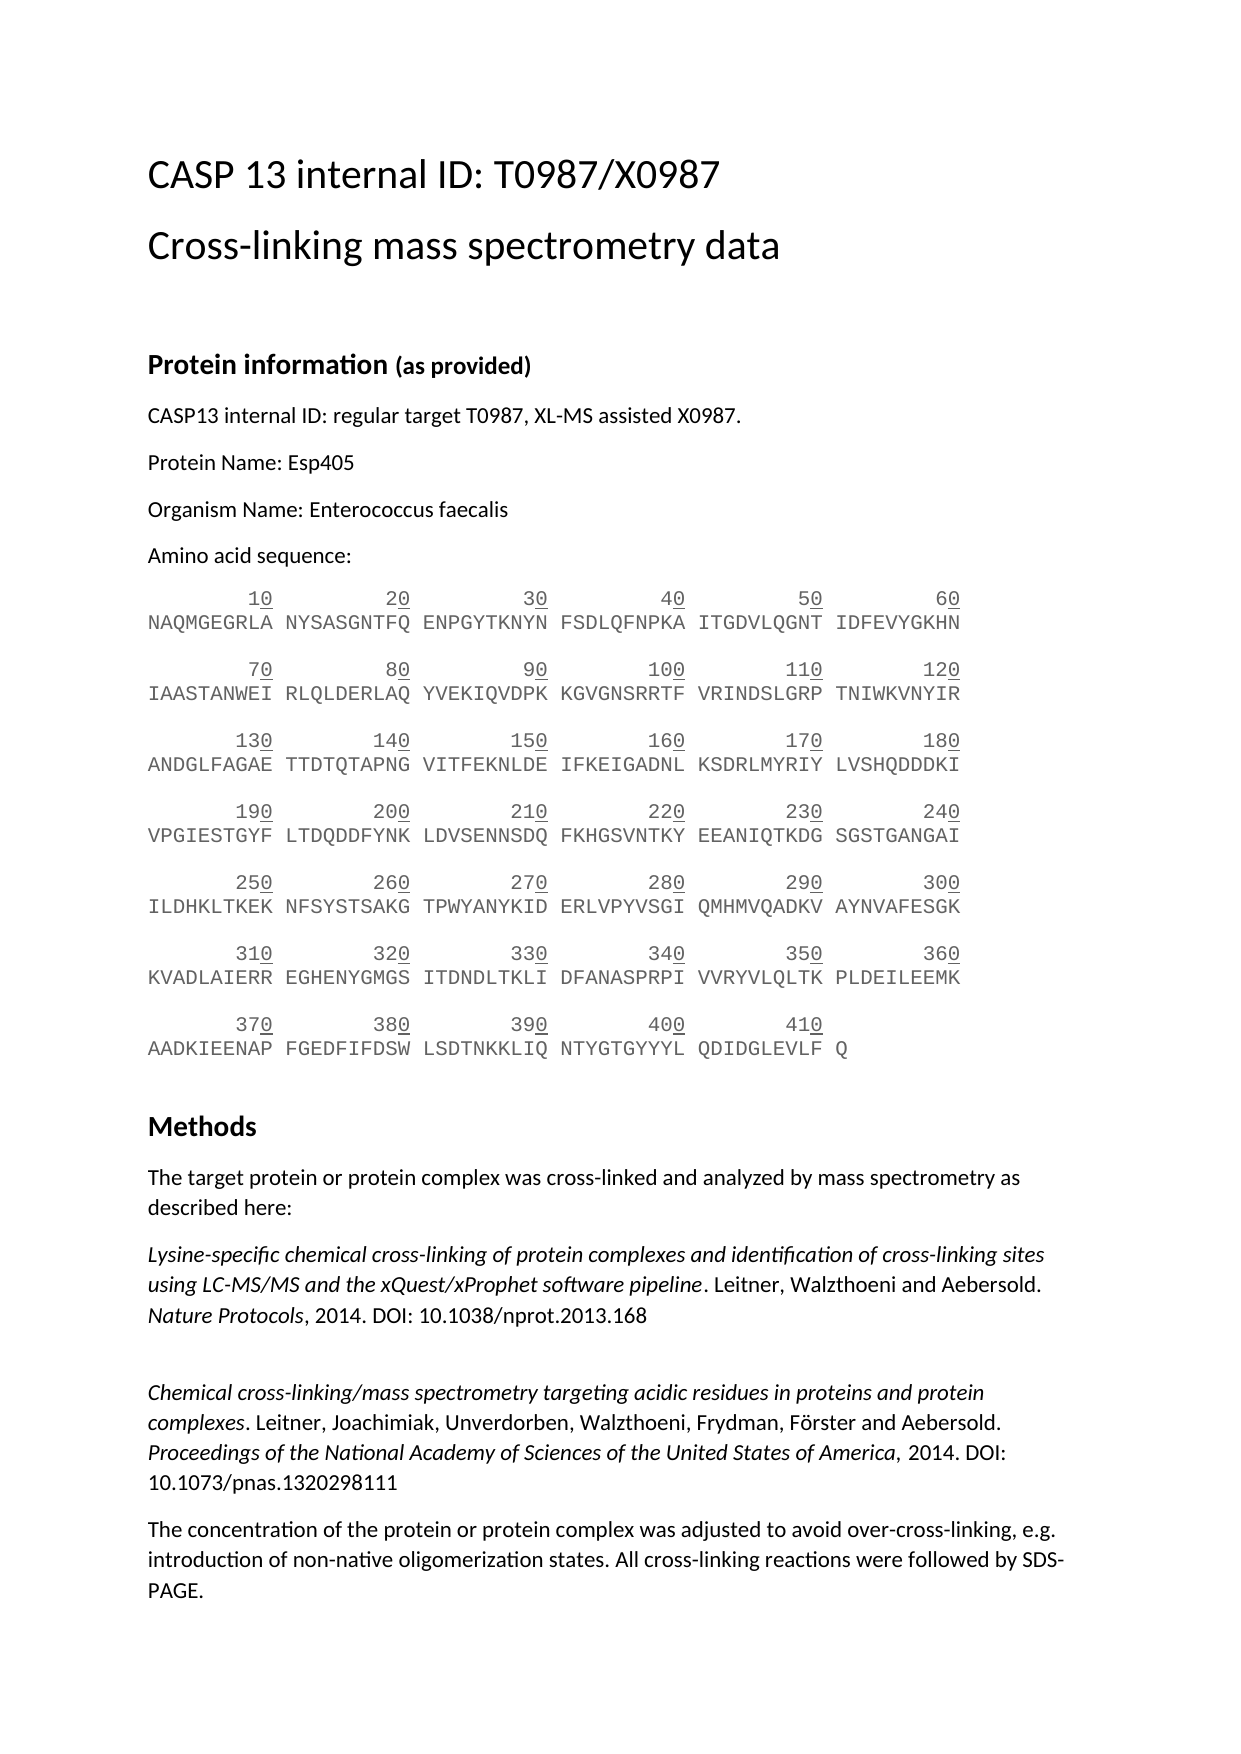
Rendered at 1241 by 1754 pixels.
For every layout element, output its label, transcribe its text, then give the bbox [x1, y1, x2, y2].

text Lysine-specific chemical cross-linking of protein complexes and identification of cross-linking sites using LC-MS/MS and the xQuest/xProphet software pipeline. Leitner, Walzthoeni and Aebersold. Nature Protocols, 2014. DOI: 10.1038/nprot.2013.168 [148, 1240, 1093, 1359]
text Organism Name: Enterococcus faecalis [148, 495, 1093, 523]
text Cross-linking mass spectrometry data [148, 219, 1093, 270]
text Chemical cross-linking/mass spectrometry targeting acidic residues in proteins and protein complexes. Leitner, Joachimiak, Unverdorben, Walzthoeni, Frydman, Förster and Aebersold. Proceedings of the National Academy of Sciences of the United States of America, 2014. DOI: 10.1073/pnas.1320298111 [148, 1378, 1093, 1497]
text CASP13 internal ID: regular target T0987, XL-MS assisted X0987. [148, 401, 1093, 429]
text Protein Name: Esp405 [148, 448, 1093, 476]
text Amino acid sequence: [148, 542, 1093, 569]
text Protein information (as provided) [148, 346, 1093, 381]
text The target protein or protein complex was cross-linked and analyzed by mass spectrometry as described here: [148, 1163, 1093, 1222]
text CASP 13 internal ID: T0987/X0987 [148, 148, 1093, 198]
text 10 20 30 40 50 60 NAQMGEGRLA NYSASGNTFQ ENPGYTKNYN FSDLQFNPKA ITGDVLQGNT IDFEVYGKHN 70 80 90 100 110 120 IAASTANWEI RLQLDERLAQ YVEKIQVDPK KGVGNSRRTF VRINDSLGRP TNIWKVNYIR 130 140 150 160 170 180 ANDGLFAGAE TTDTQTAPNG VITFEKNLDE IFKEIGADNL KSDRLMYRIY LVSHQDDDKI 190 200 210 220 230 240 VPGIESTGYF LTDQDDFYNK LDVSENNSDQ FKHGSVNTKY EEANIQTKDG SGSTGANGAI 250 260 270 280 290 300 ILDHKLTKEK NFSYSTSAKG TPWYANYKID ERLVPYVSGI QMHMVQADKV AYNVAFESGK 310 320 330 340 350 360 KVADLAIERR EGHENYGMGS ITDNDLTKLI DFANASPRPI VVRYVLQLTK PLDEILEEMK 370 380 390 400 410 AADKIEENAP FGEDFIFDSW LSDTNKKLIQ NTYGTGYYYL QDIDGLEVLF Q [148, 588, 1093, 1061]
text The concentration of the protein or protein complex was adjusted to avoid over-cross-linking, e.g. introduction of non-native oligomerization states. All cross-linking reactions were followed by SDS-PAGE. [148, 1515, 1093, 1604]
text Methods [148, 1108, 1093, 1144]
